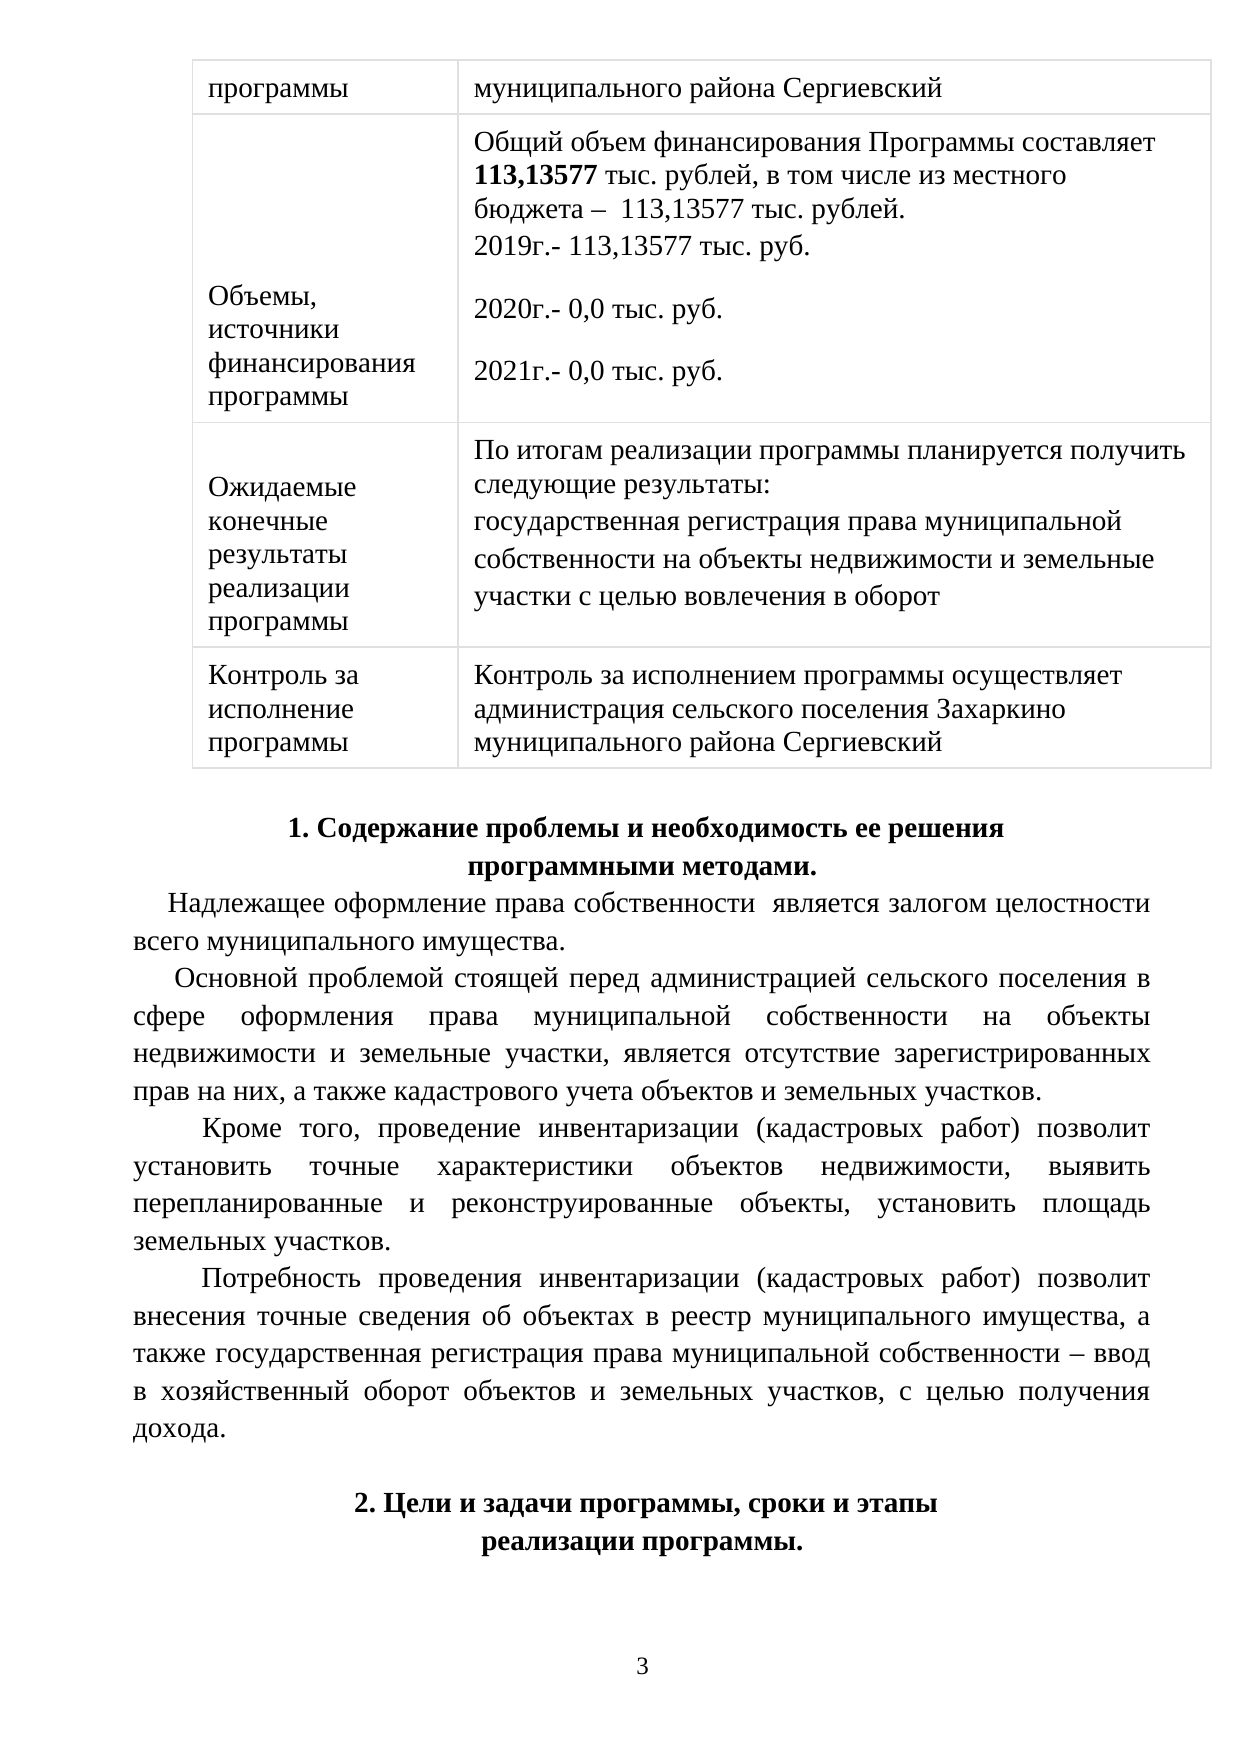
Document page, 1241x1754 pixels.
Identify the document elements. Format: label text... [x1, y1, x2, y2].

table_cell Контроль за исполнением программы осуществляет администрация сельского поселения Захаркино муниципального района Сергиевский [459, 648, 1210, 767]
table_cell Ожидаемые конечные результаты реализации программы [193, 423, 457, 646]
text реализации программы. [133, 1519, 1152, 1556]
text программными методами. [133, 844, 1152, 881]
table_cell Общий объем финансирования Программы составляет 113,13577 тыс. рублей, в том числе из местного бюджета – 113,13577 тыс. рублей. 2019г.- 113,13577 тыс. руб. 2020г.- 0,0 тыс. руб. 2021г.- 0,0 тыс. руб. [459, 115, 1210, 421]
text 1. Содержание проблемы и необходимость ее решения [133, 806, 1152, 844]
table_cell Контроль за исполнение программы [193, 648, 457, 767]
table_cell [193, 61, 457, 113]
text Основной проблемой стоящей перед администрацией сельского поселения в сфере оформления права муниципальной собственности на объекты недвижимости и земельные участки, является отсутствие зарегистрированных прав на них, а также кадастрового учета объектов и земельных участков. [133, 956, 1152, 1106]
table_cell По итогам реализации программы планируется получить следующие результаты: государственная регистрация права муниципальной собственности на объекты недвижимости и земельные участки с целью вовлечения в оборот [459, 423, 1210, 646]
text Потребность проведения инвентаризации (кадастровых работ) позволит внесения точные сведения об объектах в реестр муниципального имущества, а также государственная регистрация права муниципальной собственности – ввод в хозяйственный оборот объектов и земельных участков, с целью получения дохода. [133, 1256, 1152, 1444]
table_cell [459, 61, 1210, 113]
text Надлежащее оформление права собственности является залогом целостности всего муниципального имущества. [133, 881, 1152, 956]
table_cell Объемы, источники финансирования программы [193, 115, 457, 421]
text 2. Цели и задачи программы, сроки и этапы [133, 1481, 1152, 1519]
text Кроме того, проведение инвентаризации (кадастровых работ) позволит установить точные характеристики объектов недвижимости, выявить перепланированные и реконструированные объекты, установить площадь земельных участков. [133, 1106, 1152, 1256]
